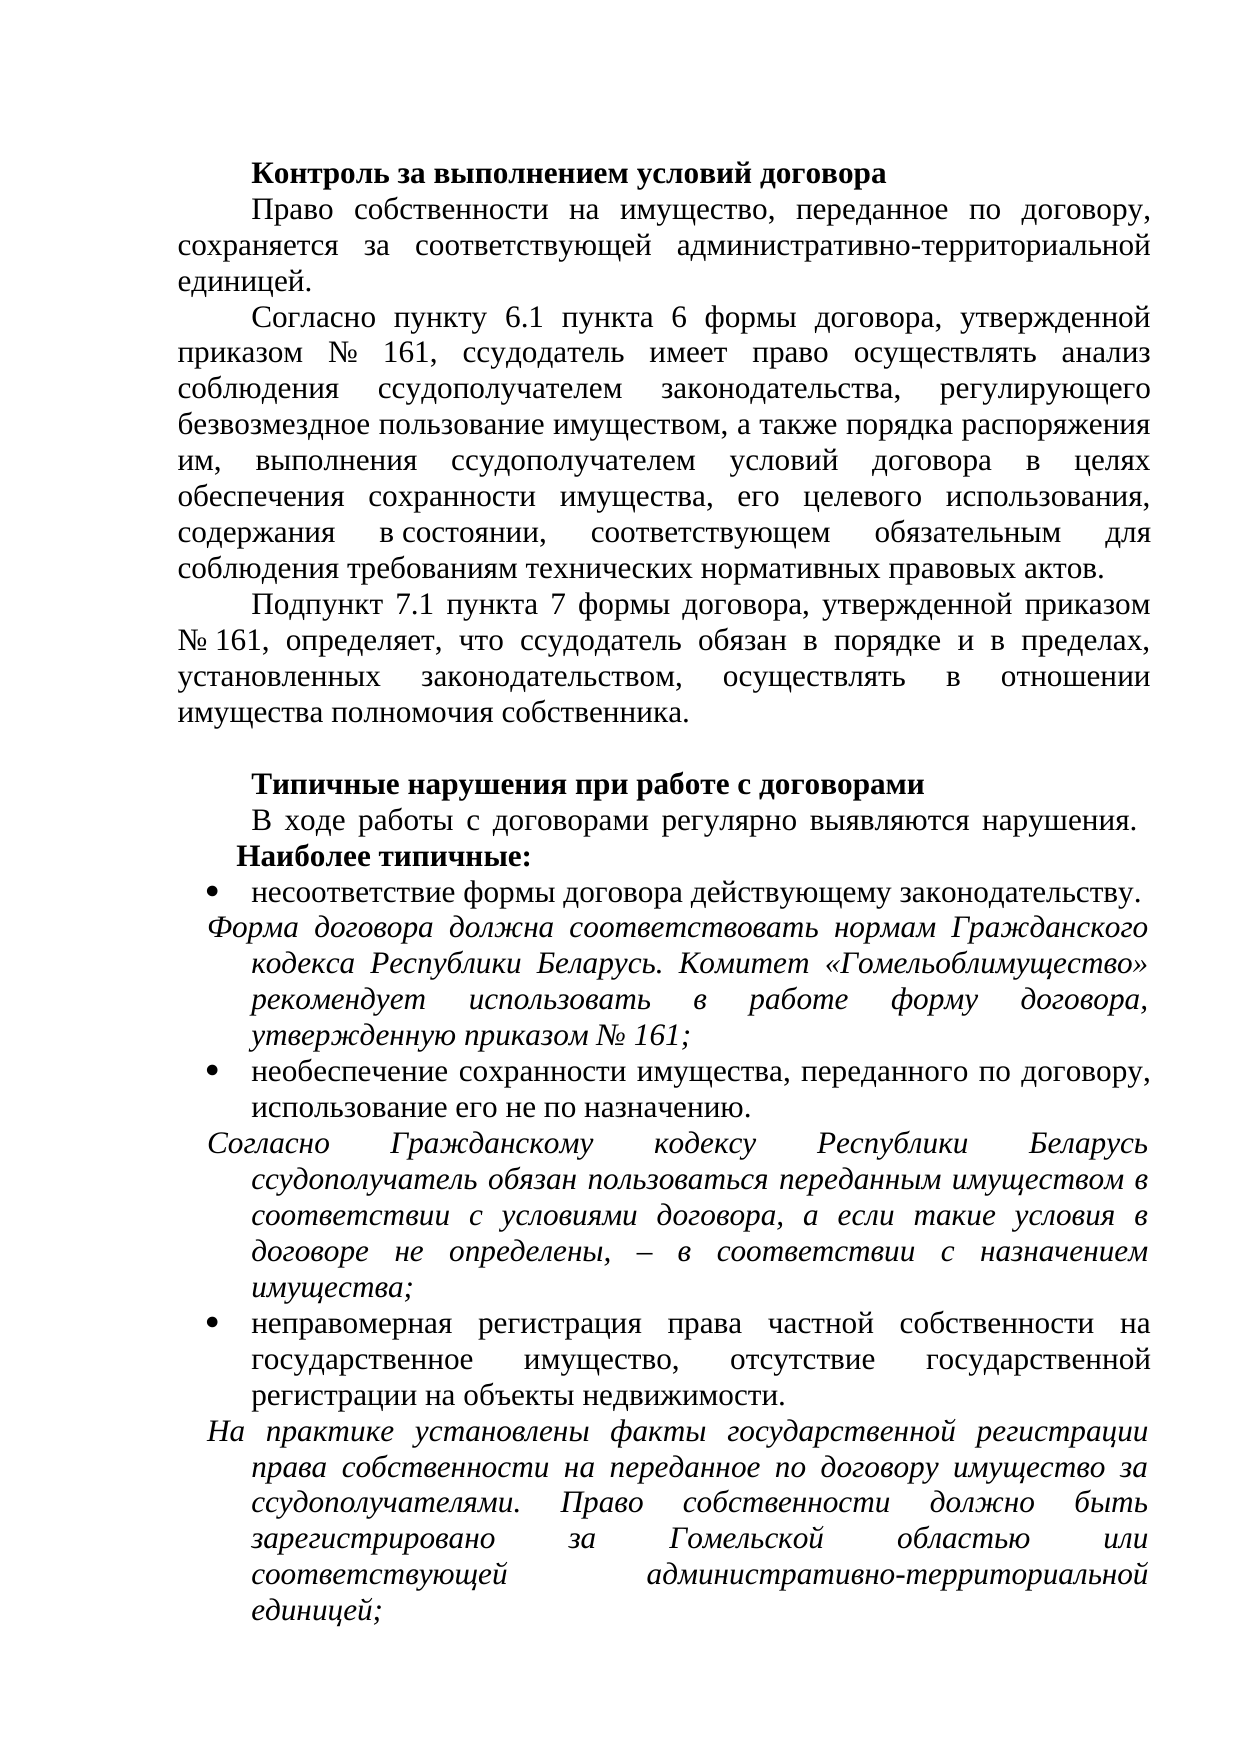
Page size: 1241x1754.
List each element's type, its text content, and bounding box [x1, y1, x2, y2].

text Форма договора должна соответствовать нормам Гражданского кодекса Республики Беларусь. Комитет «Гомельоблимущество» рекомендует использовать в работе форму договора, утвержденную приказом № 161; [207, 909, 1152, 1052]
text На практике установлены факты государственной регистрации права собственности на переданное по договору имущество за ссудополучателями. Право собственности должно быть зарегистрировано за Гомельской областью или соответствующей административно-территориальной единицей; [207, 1412, 1152, 1627]
text В ходе работы с договорами регулярно выявляются нарушения. Наиболее типичные: [177, 801, 1152, 873]
text Контроль за выполнением условий договора [177, 154, 1152, 190]
list неправомерная регистрация права частной собственности на государственное имущество, отсутствие государственной регистрации на объекты недвижимости. [207, 1304, 1152, 1412]
list необеспечение сохранности имущества, переданного по договору, использование его не по назначению. [207, 1052, 1152, 1124]
list несоответствие формы договора действующему законодательству. [207, 873, 1152, 909]
text Согласно Гражданскому кодексу Республики Беларусь ссудополучатель обязан пользоваться переданным имуществом в соответствии с условиями договора, а если такие условия в договоре не определены, – в соответствии с назначением имущества; [207, 1124, 1152, 1304]
text Подпункт 7.1 пункта 7 формы договора, утвержденной приказом № 161, определяет, что ссудодатель обязан в порядке и в пределах, установленных законодательством, осуществлять в отношении имущества полномочия собственника. [177, 585, 1152, 729]
text Согласно пункту 6.1 пункта 6 формы договора, утвержденной приказом № 161, ссудодатель имеет право осуществлять анализ соблюдения ссудополучателем законодательства, регулирующего безвозмездное пользование имуществом, а также порядка распоряжения им, выполнения ссудополучателем условий договора в целях обеспечения сохранности имущества, его целевого использования, содержания в состоянии, соответствующем обязательным для соблюдения требованиям технических нормативных правовых актов. [177, 298, 1152, 585]
text Типичные нарушения при работе с договорами [177, 765, 1152, 801]
text Право собственности на имущество, переданное по договору, сохраняется за соответствующей административно-территориальной единицей. [177, 190, 1152, 298]
